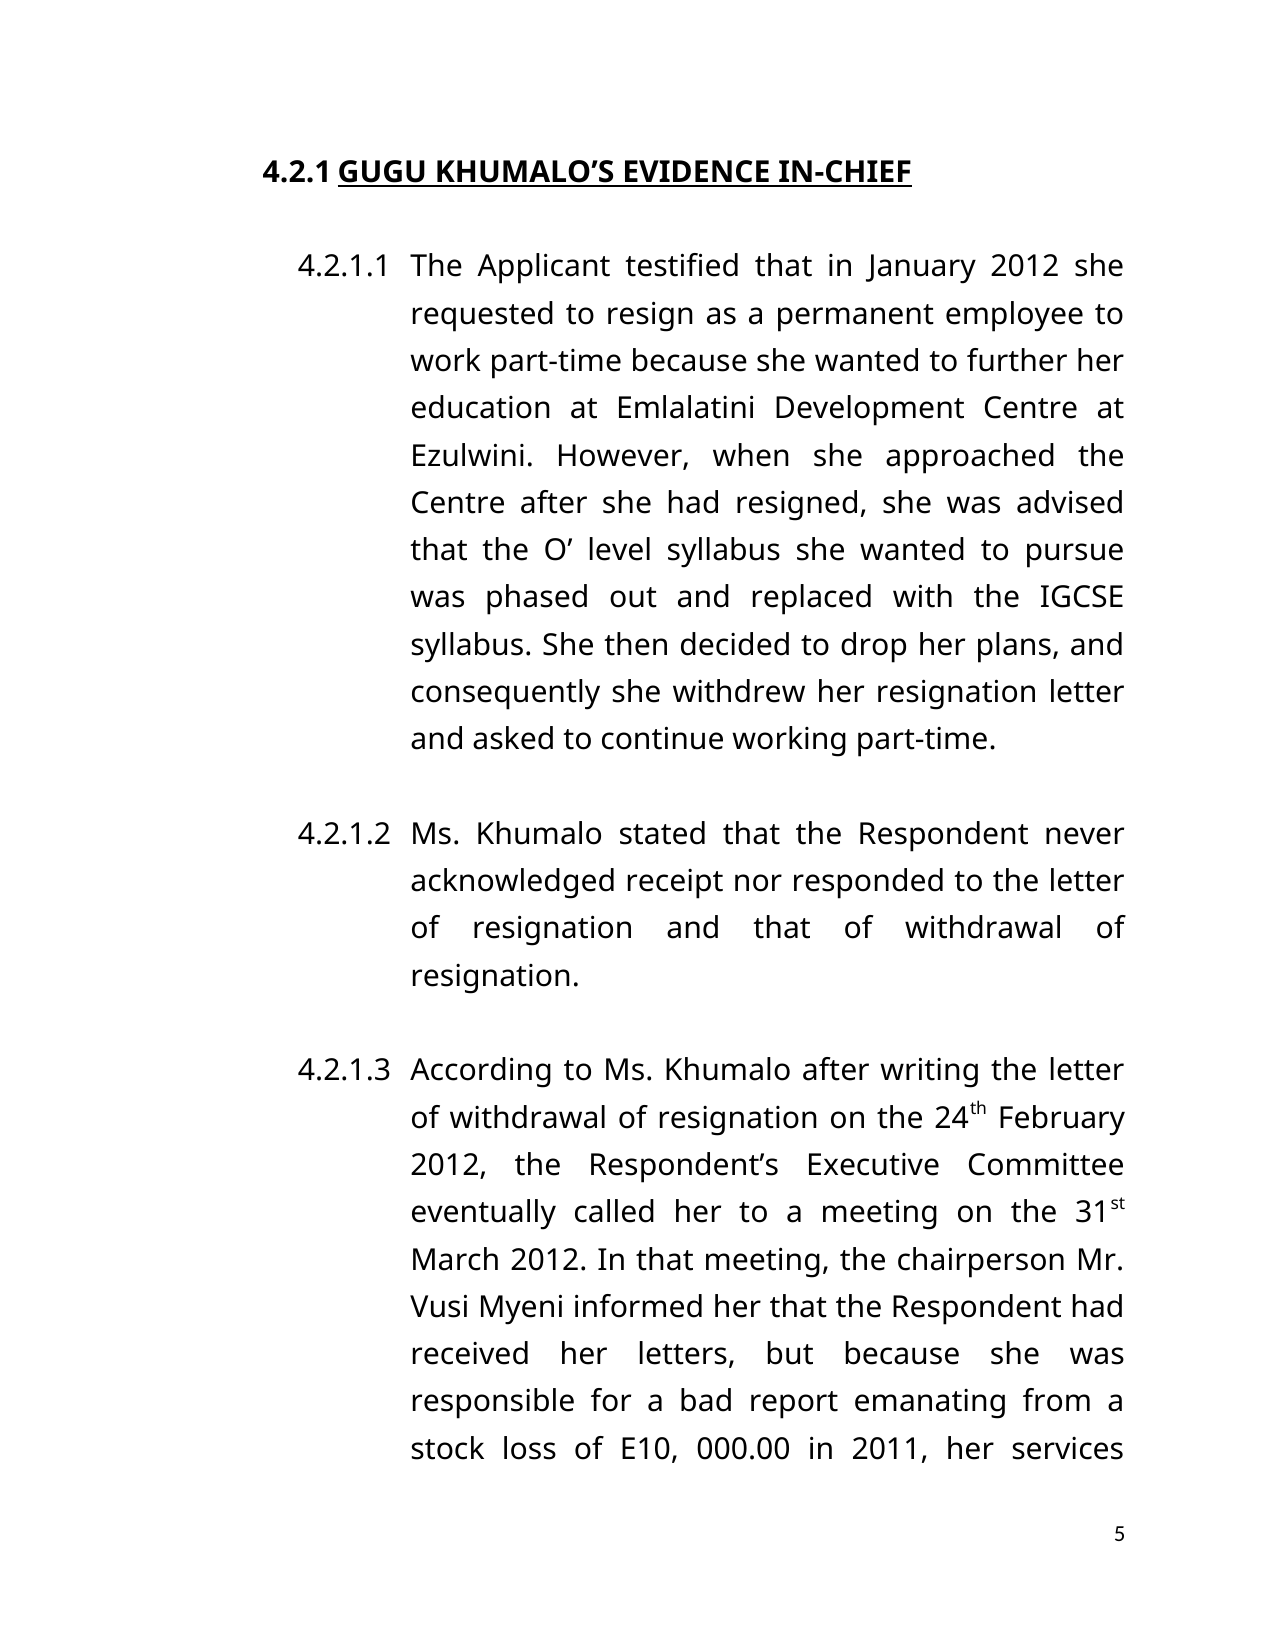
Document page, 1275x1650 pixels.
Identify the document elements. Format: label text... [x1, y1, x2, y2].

list GUGU KHUMALO’S EVIDENCE IN-CHIEF [262, 150, 1125, 191]
list Ms. Khumalo stated that the Respondent never acknowledged receipt nor responded to the letter of resignation and that of withdrawal of resignation. [298, 812, 1125, 995]
list The Applicant testified that in January 2012 she requested to resign as a permanent employee to work part-time because she wanted to further her education at Emlalatini Development Centre at Ezulwini. However, when she approached the Centre after she had resigned, she was advised that the O’ level syllabus she wanted to pursue was phased out and replaced with the IGCSE syllabus. She then decided to drop her plans, and consequently she withdrew her resignation letter and asked to continue working part-time. [298, 244, 1125, 759]
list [298, 1048, 1125, 1468]
